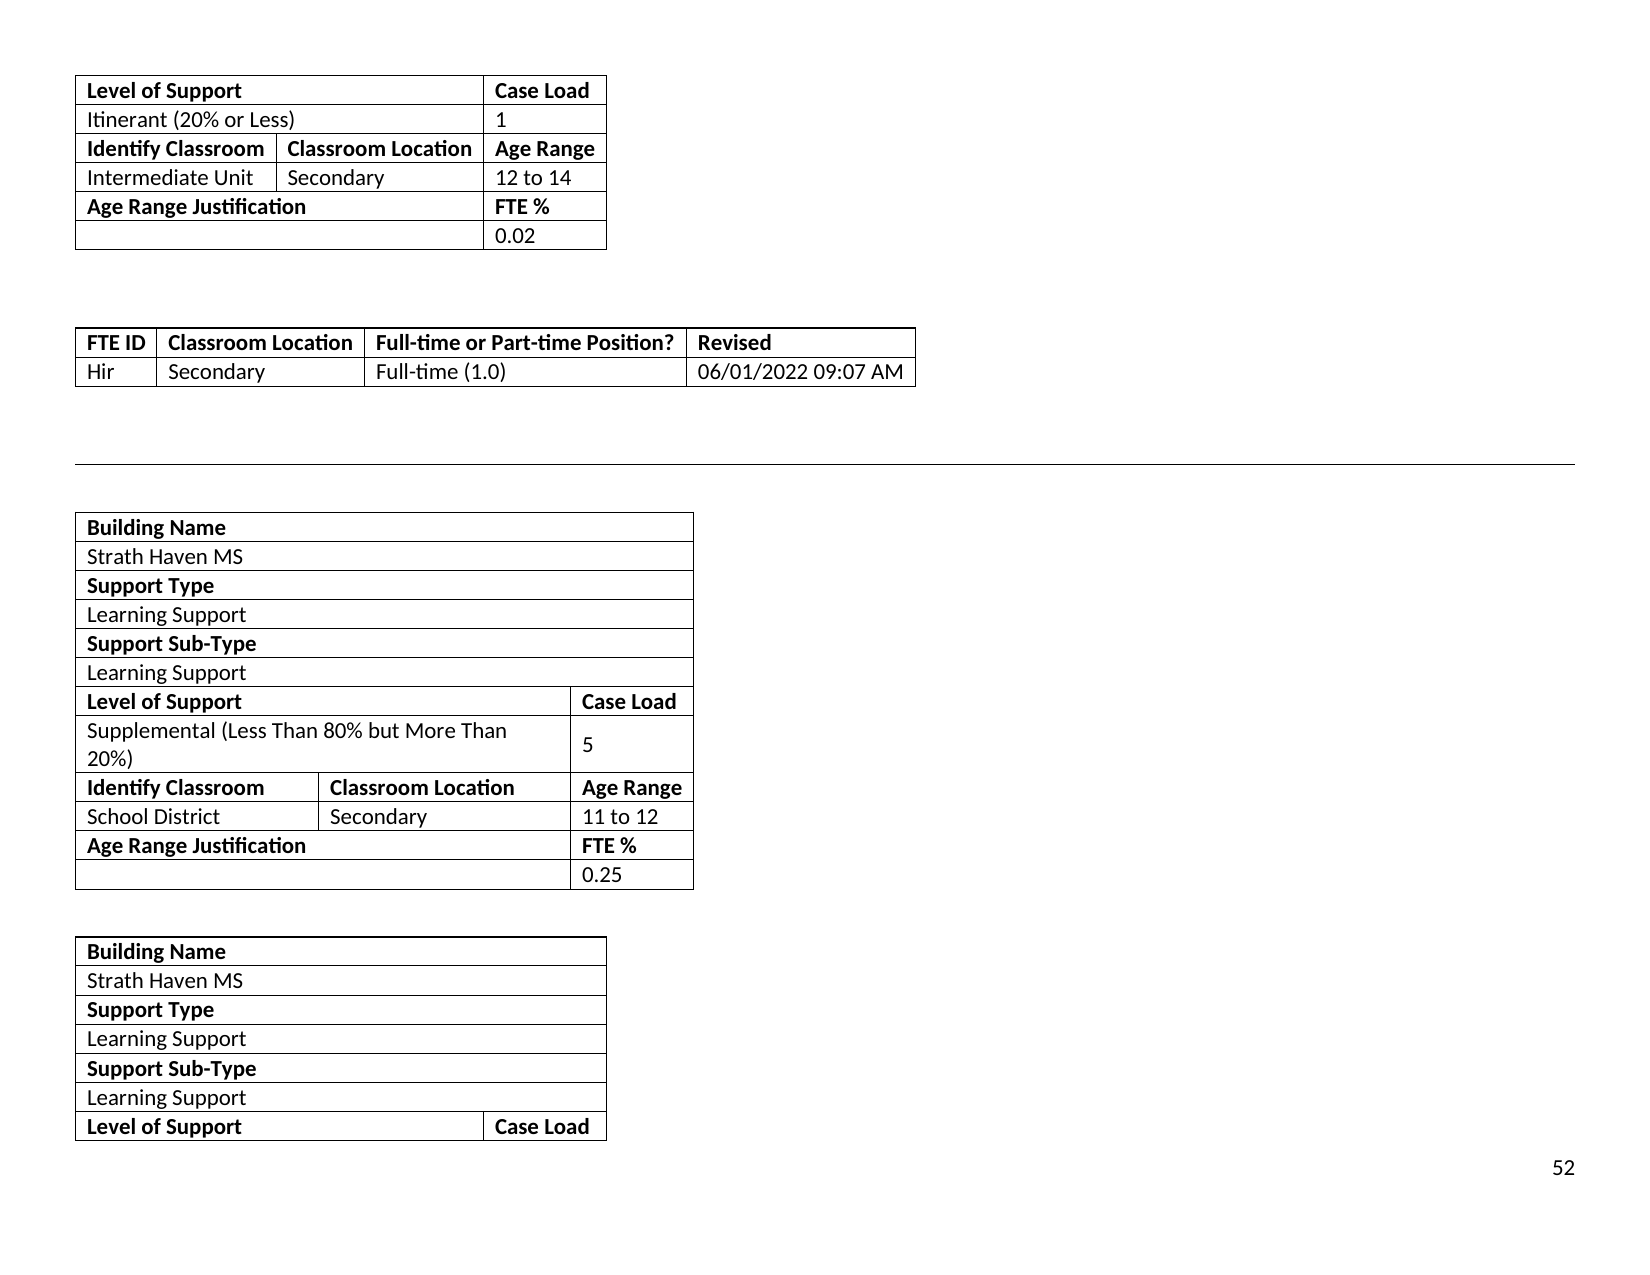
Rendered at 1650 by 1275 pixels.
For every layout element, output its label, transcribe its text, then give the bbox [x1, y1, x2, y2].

table_cell Secondary [277, 163, 483, 191]
table_cell [76, 221, 483, 249]
table_cell 06/01/2022 09:07 AM [687, 358, 915, 386]
table_header Full-time or Part-time Position? [365, 329, 686, 357]
table_cell 5 [571, 716, 693, 772]
table_cell Case Load [484, 1112, 606, 1140]
table_cell Learning Support [76, 1025, 606, 1053]
table_cell Case Load [571, 687, 693, 715]
table_cell Learning Support [76, 600, 693, 628]
table_cell Level of Support [76, 1112, 483, 1140]
table_cell Intermediate Unit [76, 163, 276, 191]
table_cell [76, 860, 570, 888]
table_cell Secondary [157, 358, 364, 386]
table_header Building Name [76, 513, 693, 541]
table_cell Level of Support [76, 687, 570, 715]
table_cell Support Sub-Type [76, 1054, 606, 1082]
table_cell FTE % [571, 831, 693, 859]
table_cell Age Range [571, 773, 693, 801]
table_cell 0.25 [571, 860, 693, 888]
table_cell Age Range [484, 134, 606, 162]
table_cell Identify Classroom [76, 773, 318, 801]
table_cell Support Type [76, 571, 693, 599]
table_cell Strath Haven MS [76, 966, 606, 994]
table_cell Full-time (1.0) [365, 358, 686, 386]
table_cell Secondary [319, 802, 570, 830]
table_cell 11 to 12 [571, 802, 693, 830]
table_cell Classroom Location [277, 134, 483, 162]
table_cell Age Range Justification [76, 831, 570, 859]
table_cell Age Range Justification [76, 192, 483, 220]
table_header Revised [687, 329, 915, 357]
table_cell Identify Classroom [76, 134, 276, 162]
table_cell FTE % [484, 192, 606, 220]
table_header FTE ID [76, 329, 156, 357]
table_cell Hir [76, 358, 156, 386]
table_cell School District [76, 802, 318, 830]
table_header Building Name [76, 938, 606, 965]
table_cell Classroom Location [319, 773, 570, 801]
table_cell 1 [484, 105, 606, 133]
table_cell Strath Haven MS [76, 542, 693, 570]
table_cell Case Load [484, 76, 606, 104]
table_cell Learning Support [76, 658, 693, 686]
table_cell Support Type [76, 996, 606, 1023]
table_cell Support Sub-Type [76, 629, 693, 657]
table_cell Supplemental (Less Than 80% but More Than 20%) [76, 716, 570, 772]
table_cell 0.02 [484, 221, 606, 249]
table_cell Level of Support [76, 76, 483, 104]
table_cell Learning Support [76, 1083, 606, 1111]
table_cell 12 to 14 [484, 163, 606, 191]
table_cell Itinerant (20% or Less) [76, 105, 483, 133]
table_header Classroom Location [157, 329, 364, 357]
